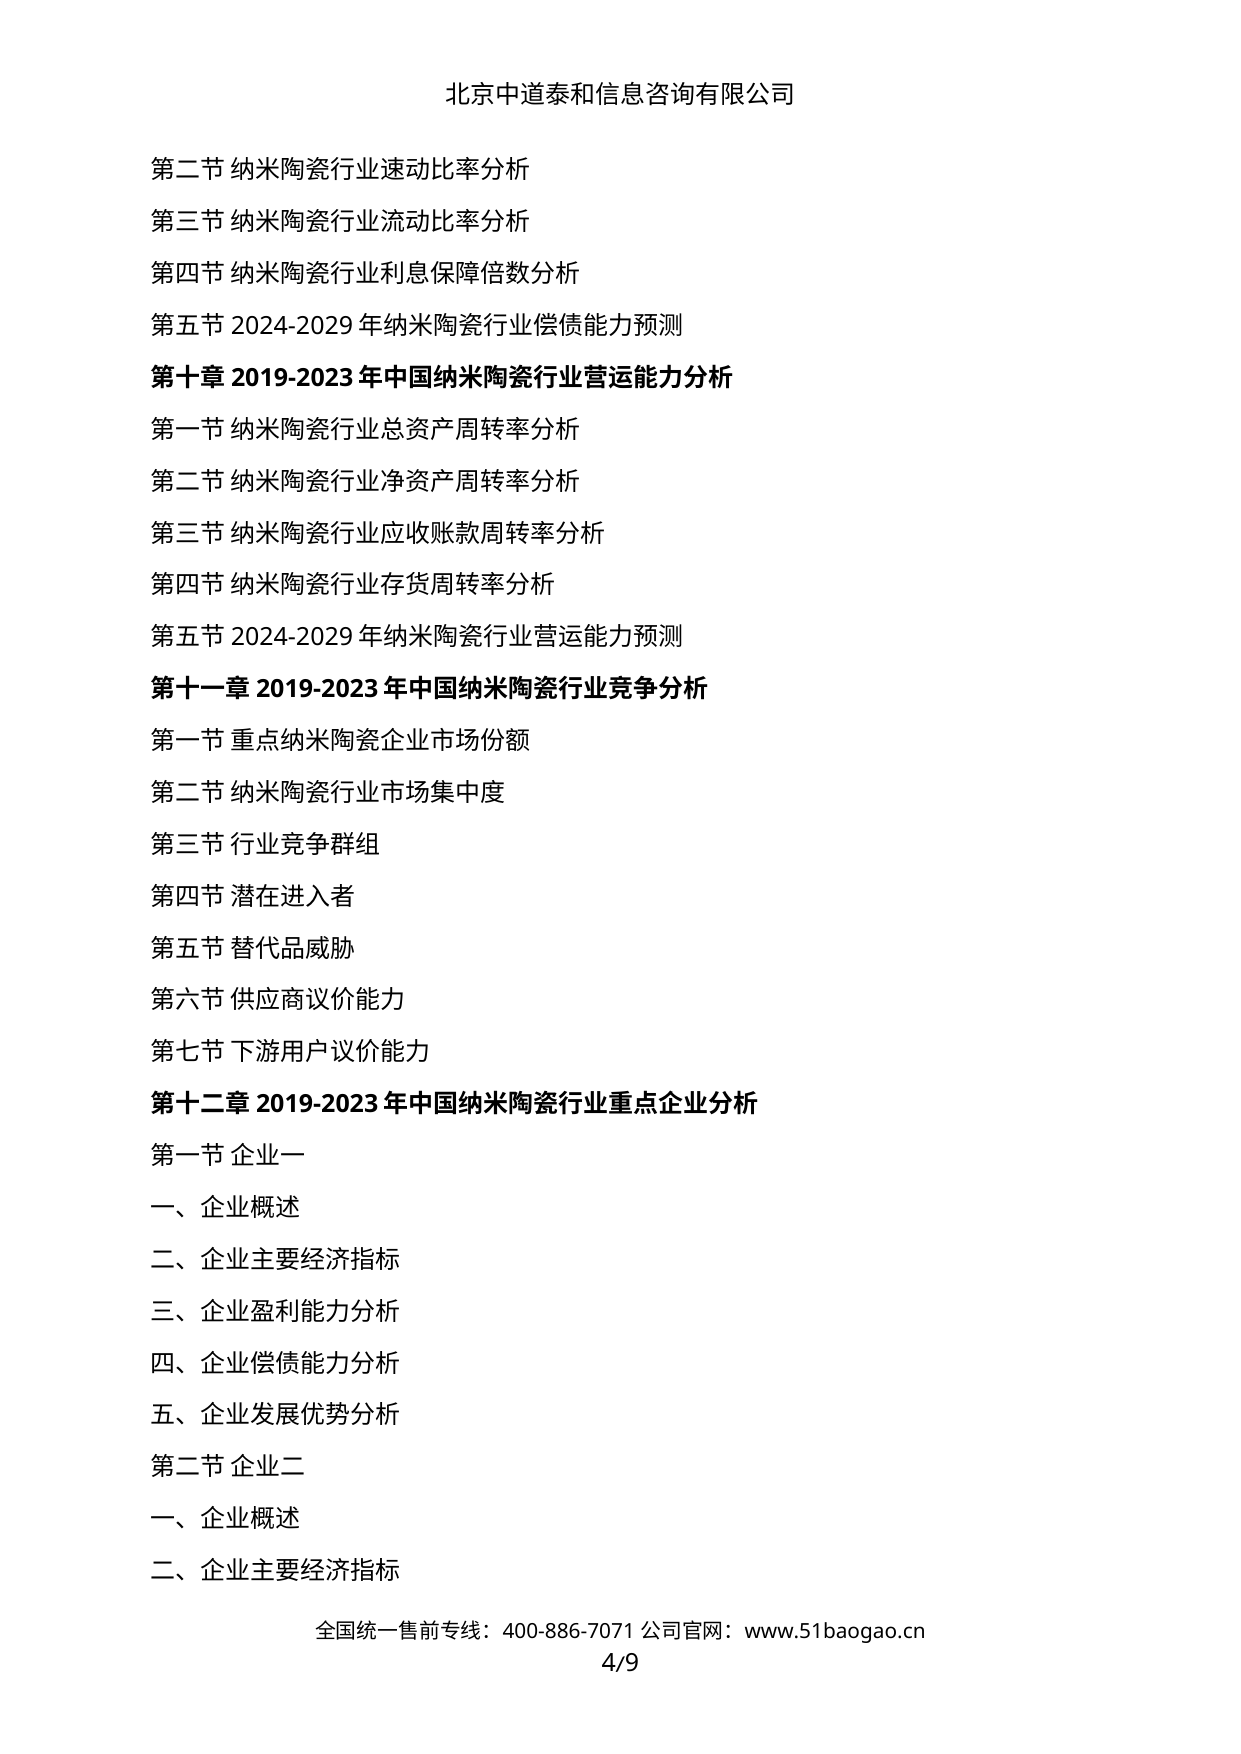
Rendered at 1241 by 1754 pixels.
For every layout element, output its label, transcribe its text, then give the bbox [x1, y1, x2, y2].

text 第四节 纳米陶瓷行业存货周转率分析 [150, 565, 1090, 601]
text 五、企业发展优势分析 [150, 1395, 1090, 1431]
text 第一节 企业一 [150, 1136, 1090, 1172]
text 第三节 纳米陶瓷行业应收账款周转率分析 [150, 513, 1090, 549]
text 第五节 替代品威胁 [150, 928, 1090, 964]
text 二、企业主要经济指标 [150, 1239, 1090, 1276]
text 第五节 2024-2029年纳米陶瓷行业偿债能力预测 [150, 306, 1090, 342]
text 第十章 2019-2023年中国纳米陶瓷行业营运能力分析 [150, 357, 1090, 394]
text 第二节 纳米陶瓷行业净资产周转率分析 [150, 461, 1090, 497]
text 第四节 纳米陶瓷行业利息保障倍数分析 [150, 254, 1090, 290]
text 第二节 企业二 [150, 1447, 1090, 1483]
text 第四节 潜在进入者 [150, 876, 1090, 912]
text 第二节 纳米陶瓷行业市场集中度 [150, 772, 1090, 809]
text 第一节 重点纳米陶瓷企业市场份额 [150, 721, 1090, 757]
text 二、企业主要经济指标 [150, 1551, 1090, 1587]
text 四、企业偿债能力分析 [150, 1343, 1090, 1379]
text 一、企业概述 [150, 1499, 1090, 1535]
text 一、企业概述 [150, 1187, 1090, 1224]
text 第三节 纳米陶瓷行业流动比率分析 [150, 202, 1090, 238]
text 第一节 纳米陶瓷行业总资产周转率分析 [150, 409, 1090, 446]
text 第五节 2024-2029年纳米陶瓷行业营运能力预测 [150, 617, 1090, 653]
text 第十二章 2019-2023年中国纳米陶瓷行业重点企业分析 [150, 1084, 1090, 1120]
text 第二节 纳米陶瓷行业速动比率分析 [150, 150, 1090, 186]
text 第十一章 2019-2023年中国纳米陶瓷行业竞争分析 [150, 669, 1090, 705]
text 三、企业盈利能力分析 [150, 1291, 1090, 1327]
text 第七节 下游用户议价能力 [150, 1032, 1090, 1068]
text 第三节 行业竞争群组 [150, 824, 1090, 861]
text 第六节 供应商议价能力 [150, 980, 1090, 1016]
